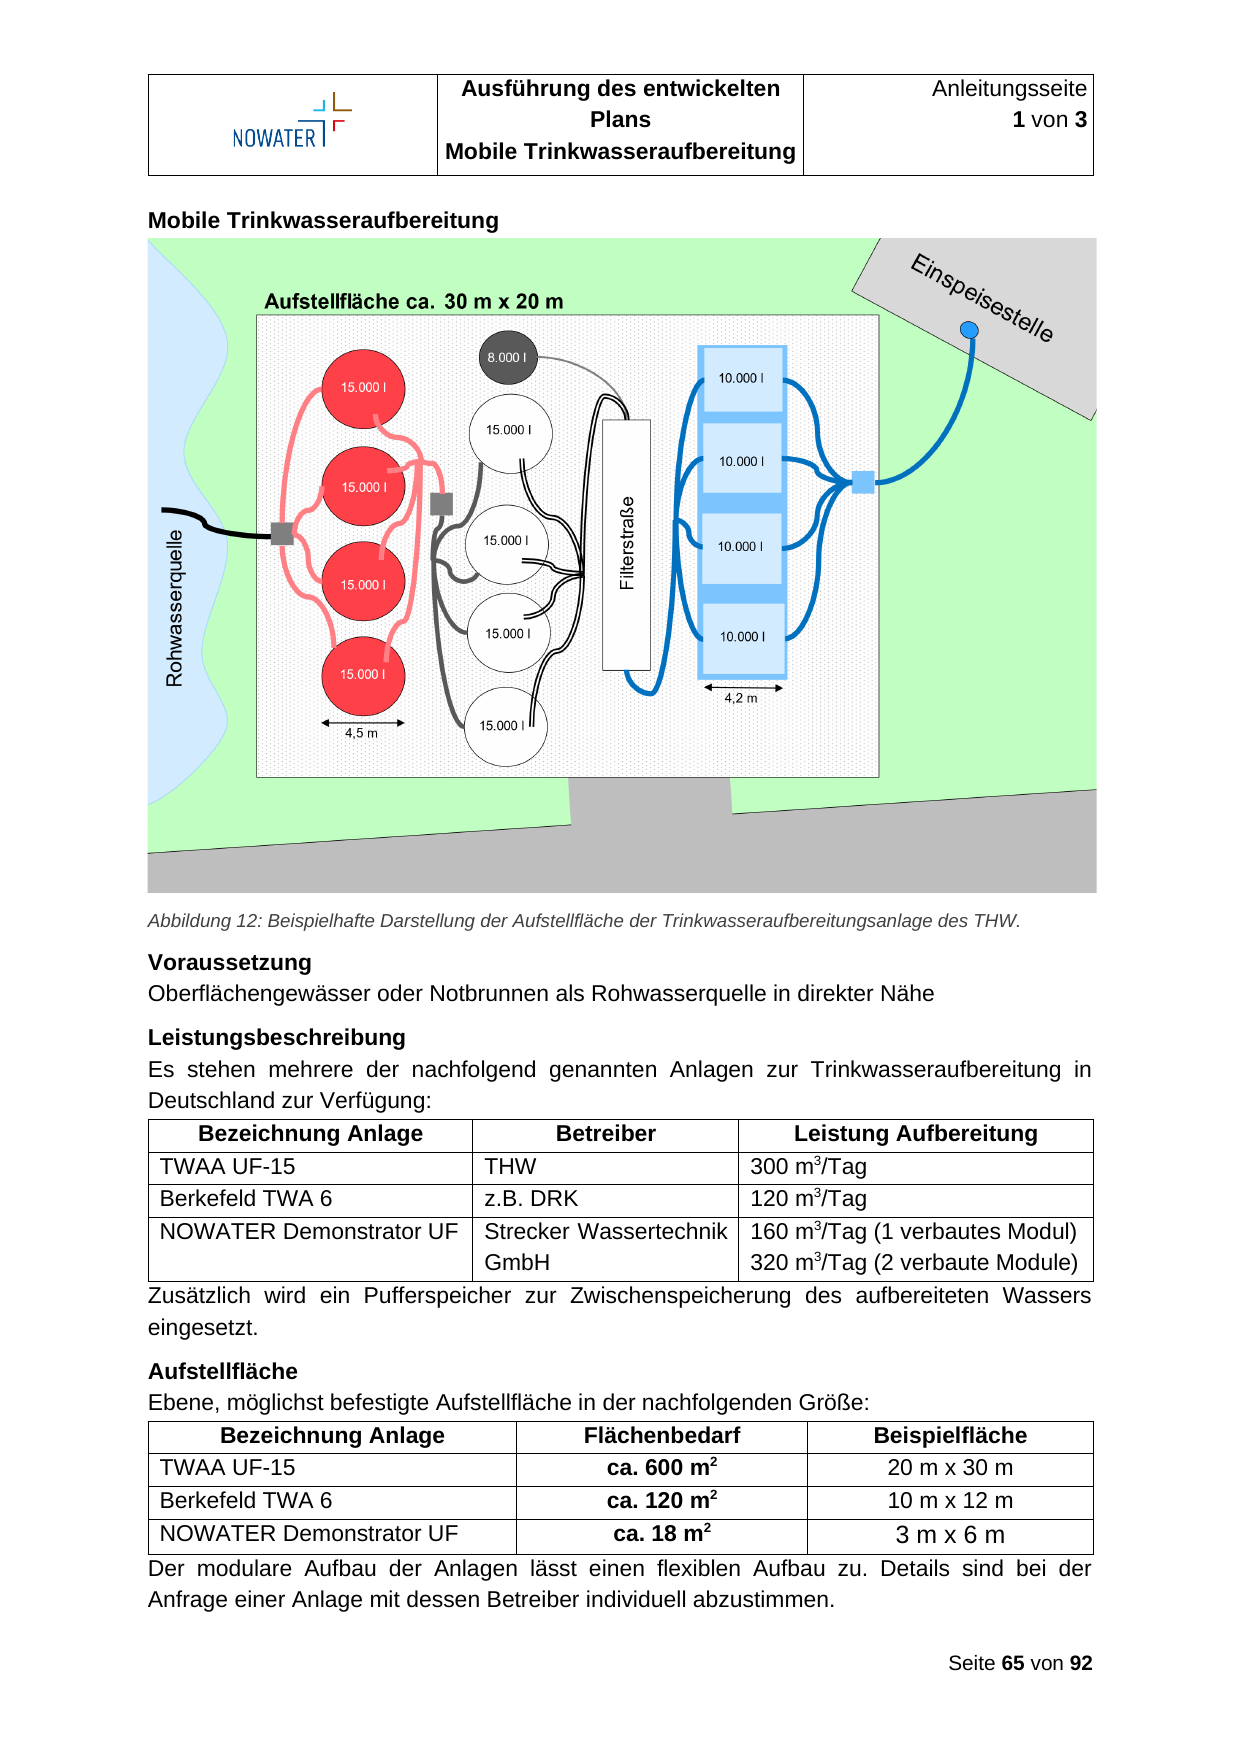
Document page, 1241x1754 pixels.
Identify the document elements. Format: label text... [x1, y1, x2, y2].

table_cell z.B. DRK [473, 1185, 738, 1217]
table_cell 3 m x 6 m [808, 1520, 1093, 1553]
table_header Bezeichnung Anlage [149, 1422, 516, 1453]
table_header Bezeichnung Anlage [149, 1120, 472, 1152]
table_cell TWAA UF-15 [149, 1454, 516, 1486]
text Der modulare Aufbau der Anlagen lässt einen flexiblen Aufbau zu. Details sind bei der Anfrage einer Anlage mit dessen Betreiber individuell abzustimmen. [148, 1555, 1093, 1612]
table_cell Berkefeld TWA 6 [149, 1487, 516, 1518]
text Leistungsbeschreibung [148, 1024, 1093, 1051]
text Voraussetzung [148, 949, 1093, 975]
table_cell 120 m3/Tag [739, 1185, 1093, 1217]
table_header Leistung Aufbereitung [739, 1120, 1093, 1152]
table_cell ca. 120 m2 [517, 1487, 807, 1518]
text Es stehen mehrere der nachfolgend genannten Anlagen zur Trinkwasseraufbereitung in Deutschland zur Verfügung: [148, 1056, 1093, 1114]
table_header Beispielfläche [808, 1422, 1093, 1453]
table_cell ca. 18 m2 [517, 1520, 807, 1553]
table_cell Berkefeld TWA 6 [149, 1185, 472, 1217]
table_cell 10 m x 12 m [808, 1487, 1093, 1518]
text Aufstellfläche [148, 1358, 1093, 1384]
text Ebene, möglichst befestigte Aufstellfläche in der nachfolgenden Größe: [148, 1389, 1093, 1416]
table_header Betreiber [473, 1120, 738, 1152]
picture [147, 238, 1097, 893]
table_header Flächenbedarf [517, 1422, 807, 1453]
table_cell 300 m3/Tag [739, 1153, 1093, 1184]
picture [233, 92, 352, 147]
table_cell THW [473, 1153, 738, 1184]
table_cell 20 m x 30 m [808, 1454, 1093, 1486]
table_cell NOWATER Demonstrator UF [149, 1218, 472, 1281]
subtitle Mobile Trinkwasseraufbereitung [148, 207, 1093, 234]
table_cell TWAA UF-15 [149, 1153, 472, 1184]
table_cell NOWATER Demonstrator UF [149, 1520, 516, 1553]
table_cell ca. 600 m2 [517, 1454, 807, 1486]
text Zusätzlich wird ein Pufferspeicher zur Zwischenspeicherung des aufbereiteten Wassers eingesetzt. [148, 1282, 1093, 1340]
text Abbildung 12: Beispielhafte Darstellung der Aufstellfläche der Trinkwasseraufbereitungsanlage des THW. [148, 910, 1093, 932]
table_cell 160 m3/Tag (1 verbautes Modul) 320 m3/Tag (2 verbaute Module) [739, 1218, 1093, 1281]
text Oberflächengewässer oder Notbrunnen als Rohwasserquelle in direkter Nähe [148, 980, 1093, 1007]
table_cell Strecker Wassertechnik GmbH [473, 1218, 738, 1281]
